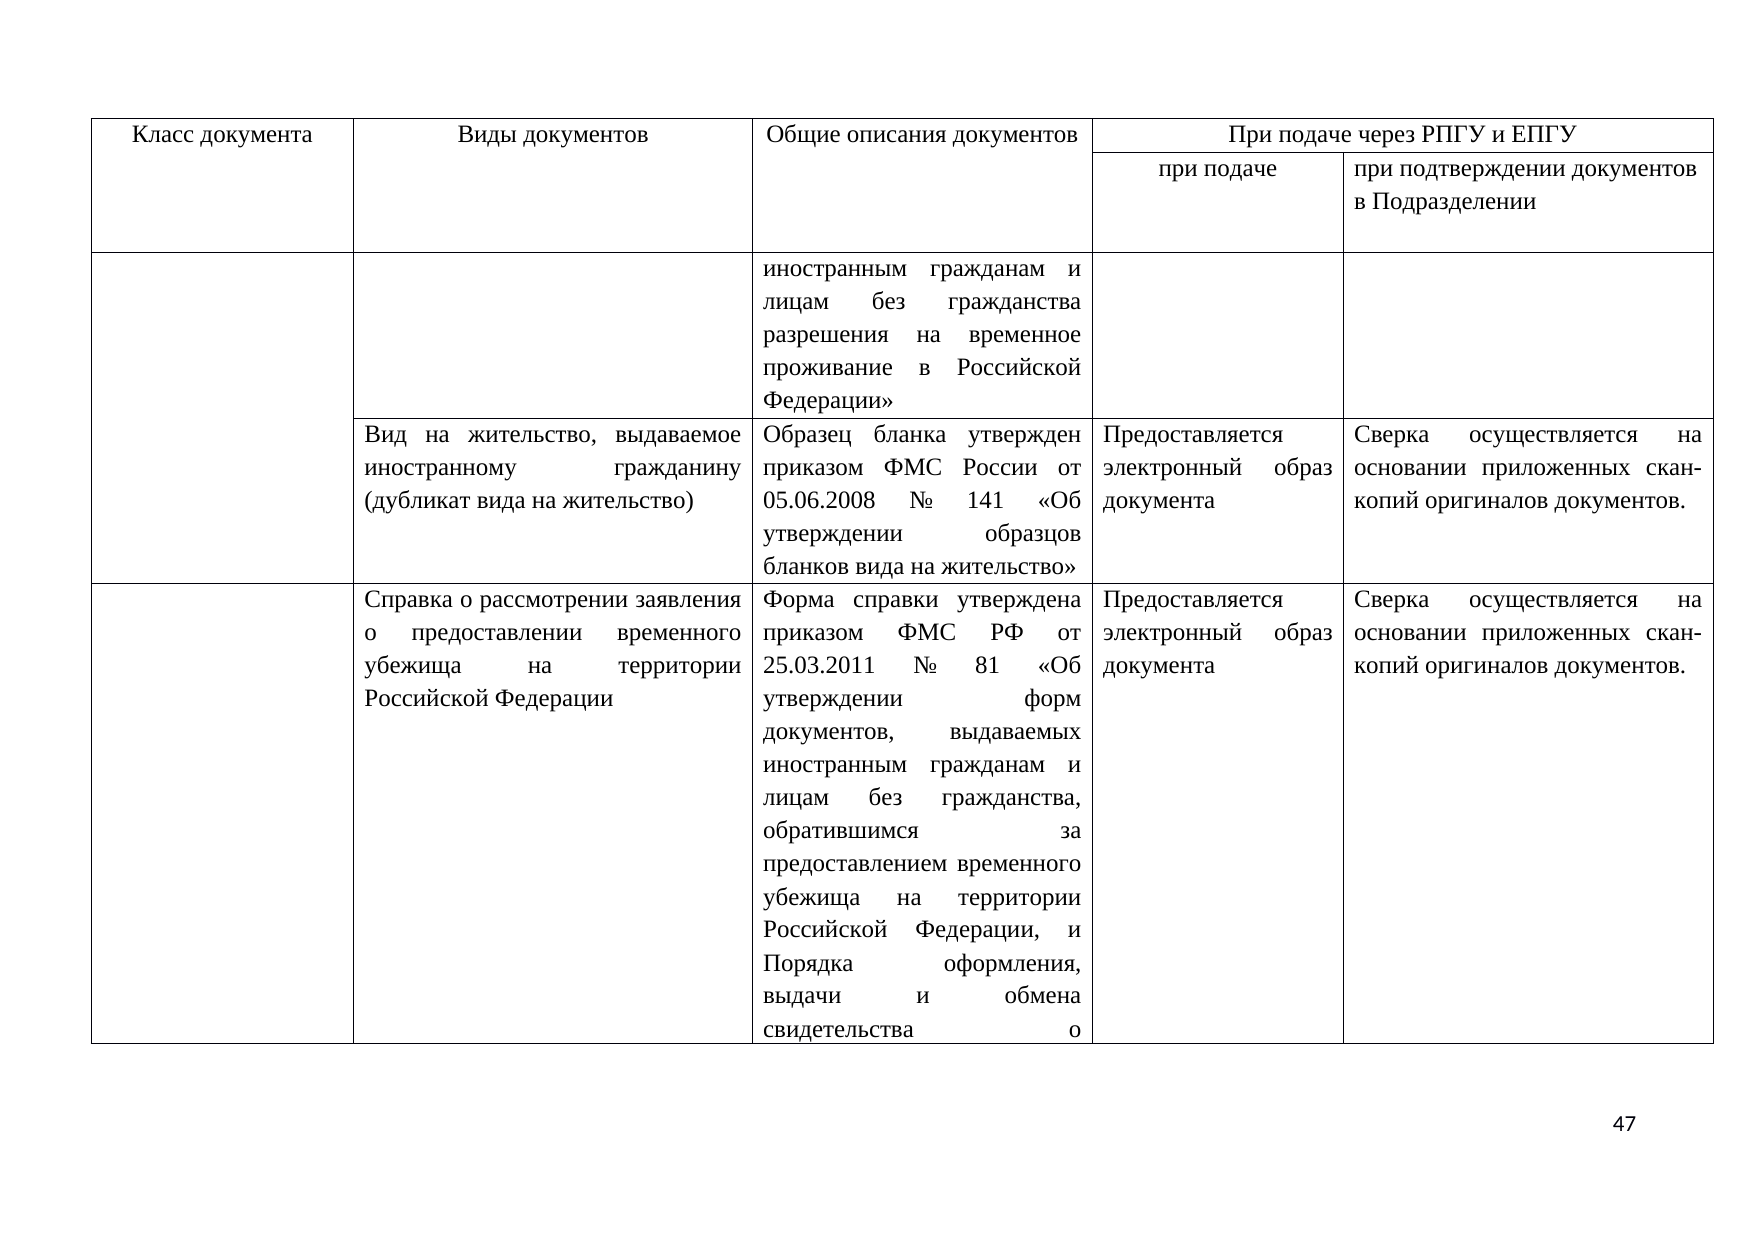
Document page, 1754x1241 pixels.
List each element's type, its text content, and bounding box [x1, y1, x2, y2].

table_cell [354, 253, 752, 418]
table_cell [1093, 253, 1343, 418]
table_cell [92, 584, 353, 1042]
table_header Общие описания документов [753, 119, 1092, 252]
table_header Класс документа [92, 119, 353, 252]
table_cell Предоставляется электронный образ документа [1093, 419, 1343, 583]
table_header При подаче через РПГУ и ЕПГУ [1093, 119, 1713, 152]
table_cell Вид на жительство, выдаваемое иностранному гражданину (дубликат вида на жительство) [354, 419, 752, 583]
table_cell Образец бланка утвержден приказом ФМС России от 05.06.2008 № 141 «Об утверждении образцов бланков вида на жительство» [753, 419, 1092, 583]
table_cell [1344, 253, 1713, 418]
table_cell при подаче [1093, 153, 1343, 252]
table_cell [354, 584, 752, 1042]
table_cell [1093, 584, 1343, 1042]
table_cell при подтверждении документов в Подразделении [1344, 153, 1713, 252]
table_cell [753, 584, 1092, 1042]
table_cell Сверка осуществляется на основании приложенных скан-копий оригиналов документов. [1344, 419, 1713, 583]
table_header Виды документов [354, 119, 752, 252]
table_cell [1344, 584, 1713, 1042]
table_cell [753, 253, 1092, 418]
